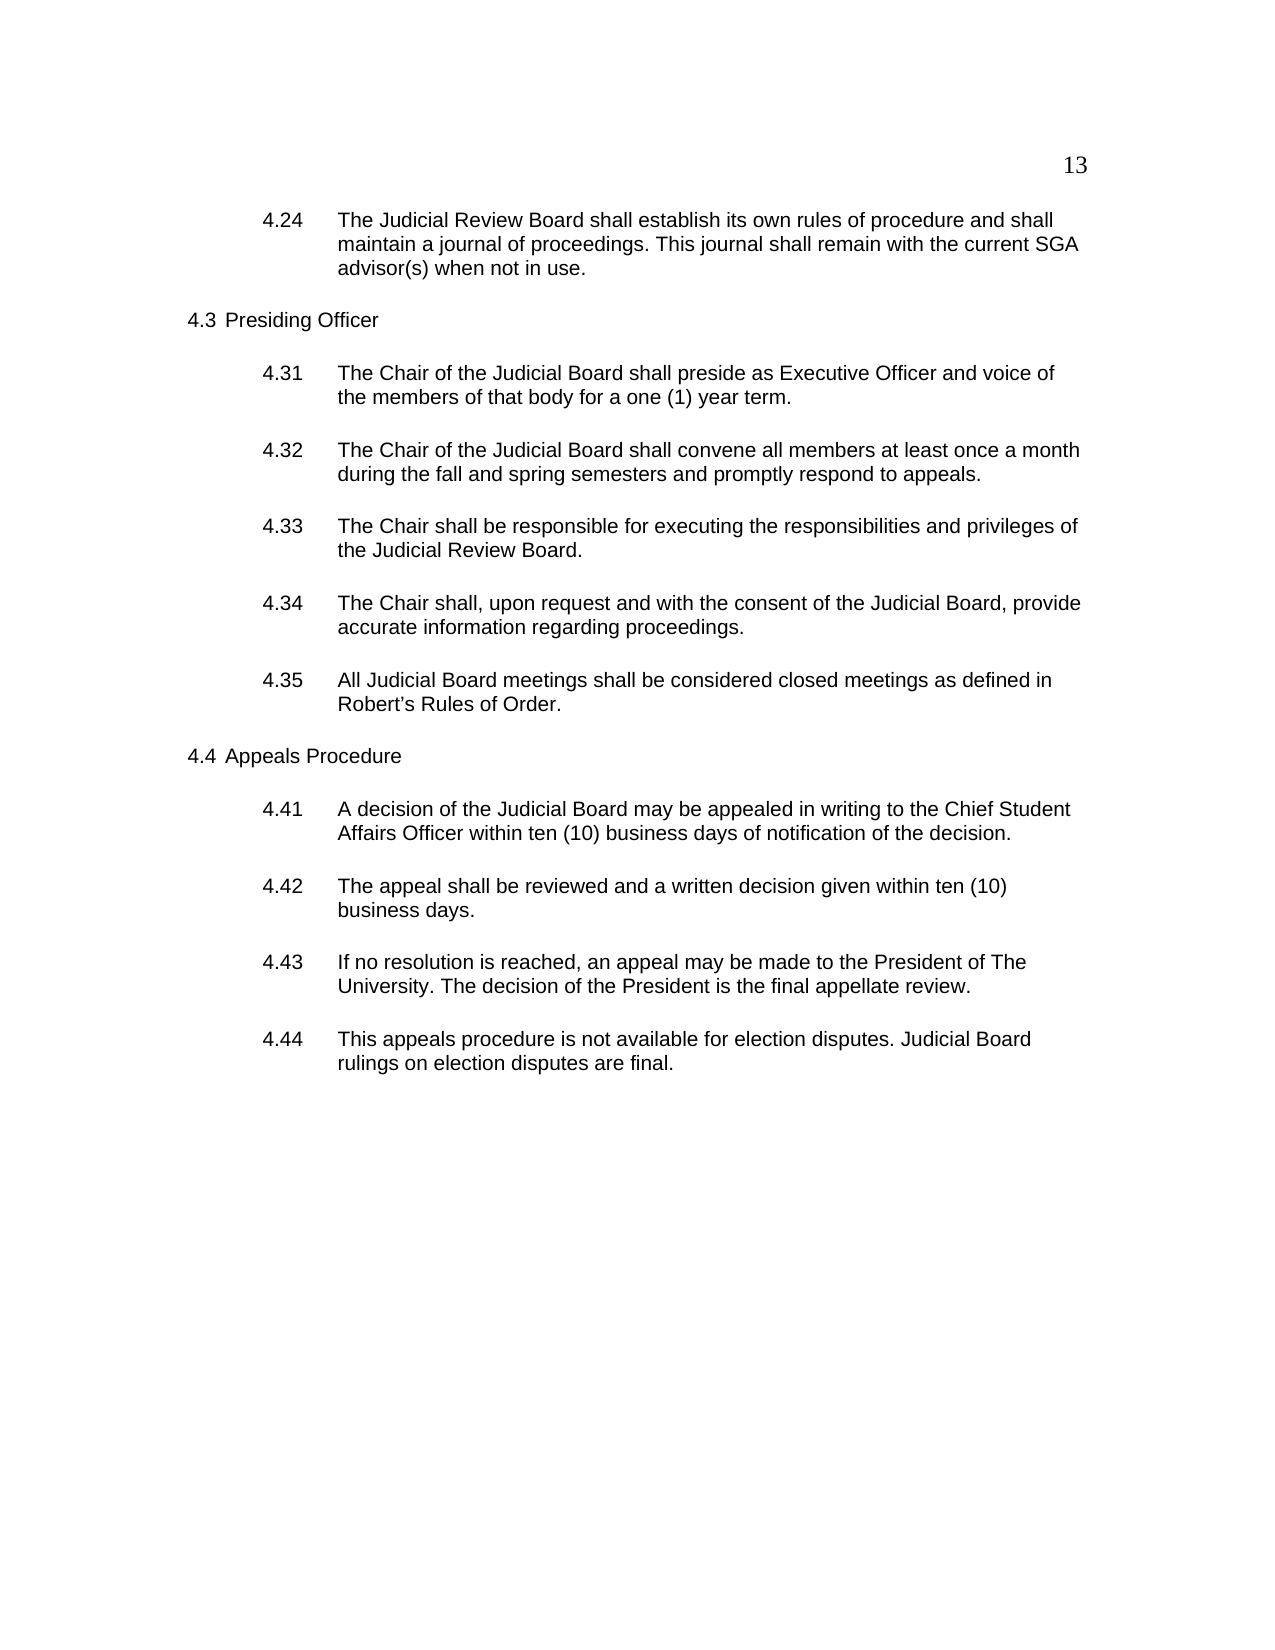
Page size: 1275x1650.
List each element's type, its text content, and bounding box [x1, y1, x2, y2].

list The Chair of the Judicial Board shall preside as Executive Officer and voice of the members of that body for a one (1) year term. [262, 361, 1087, 409]
list Presiding Officer [187, 308, 1087, 332]
list This appeals procedure is not available for election disputes. Judicial Board rulings on election disputes are final. [262, 1027, 1087, 1075]
list The Chair shall be responsible for executing the responsibilities and privileges of the Judicial Review Board. [262, 514, 1087, 562]
list A decision of the Judicial Board may be appealed in writing to the Chief Student Affairs Officer within ten (10) business days of notification of the decision. [262, 797, 1087, 845]
list The Chair shall, upon request and with the consent of the Judicial Board, provide accurate information regarding proceedings. [262, 591, 1087, 639]
list Appeals Procedure [187, 744, 1087, 768]
list If no resolution is reached, an appeal may be made to the President of The University. The decision of the President is the final appellate review. [262, 950, 1087, 998]
list The Chair of the Judicial Board shall convene all members at least once a month during the fall and spring semesters and promptly respond to appeals. [262, 437, 1087, 485]
list The Judicial Review Board shall establish its own rules of procedure and shall maintain a journal of proceedings. This journal shall remain with the current SGA advisor(s) when not in use. [262, 207, 1087, 279]
list The appeal shall be reviewed and a written decision given within ten (10) business days. [262, 873, 1087, 921]
list All Judicial Board meetings shall be considered closed meetings as defined in Robert’s Rules of Order. [262, 667, 1087, 715]
